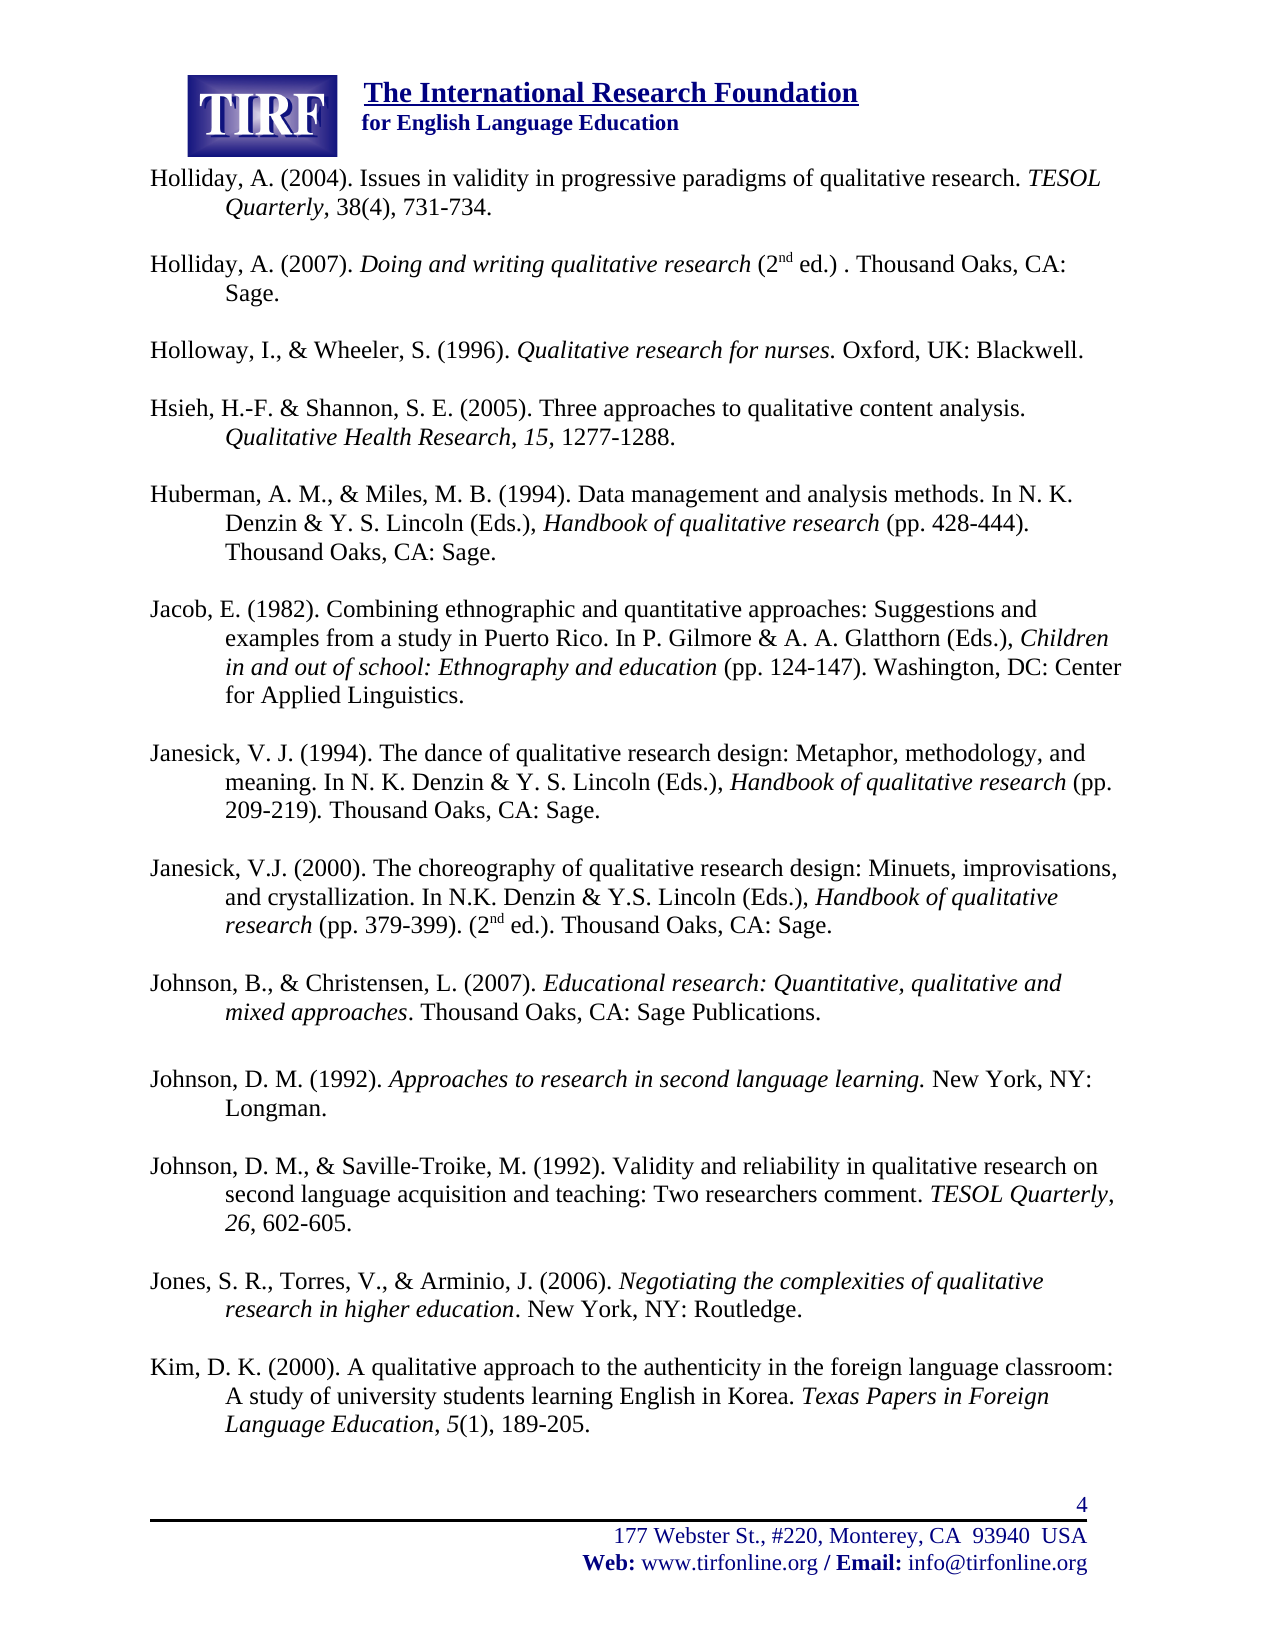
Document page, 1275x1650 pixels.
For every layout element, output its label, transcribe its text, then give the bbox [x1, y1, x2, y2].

text Holliday, A. (2007). Doing and writing qualitative research (2nd ed.) . Thousand Oaks, CA: Sage. [150, 249, 1125, 307]
text Holloway, I., & Wheeler, S. (1996). Qualitative research for nurses. Oxford, UK: Blackwell. [150, 335, 1125, 364]
text Jacob, E. (1982). Combining ethnographic and quantitative approaches: Suggestions and examples from a study in Puerto Rico. In P. Gilmore & A. A. Glatthorn (Eds.), Children in and out of school: Ethnography and education (pp. 124-147). Washington, DC: Center for Applied Linguistics. [150, 594, 1125, 709]
text Huberman, A. M., & Miles, M. B. (1994). Data management and analysis methods. In N. K. Denzin & Y. S. Lincoln (Eds.), Handbook of qualitative research (pp. 428-444). Thousand Oaks, CA: Sage. [150, 479, 1125, 565]
text Jones, S. R., Torres, V., & Arminio, J. (2006). Negotiating the complexities of qualitative research in higher education. New York, NY: Routledge. [150, 1266, 1125, 1323]
text Janesick, V.J. (2000). The choreography of qualitative research design: Minuets, improvisations, and crystallization. In N.K. Denzin & Y.S. Lincoln (Eds.), Handbook of qualitative research (pp. 379-399). (2nd ed.). Thousand Oaks, CA: Sage. [150, 853, 1125, 939]
text Janesick, V. J. (1994). The dance of qualitative research design: Metaphor, methodology, and meaning. In N. K. Denzin & Y. S. Lincoln (Eds.), Handbook of qualitative research (pp. 209-219). Thousand Oaks, CA: Sage. [150, 738, 1125, 824]
text Johnson, D. M., & Saville-Troike, M. (1992). Validity and reliability in qualitative research on second language acquisition and teaching: Two researchers comment. TESOL Quarterly, 26, 602-605. [150, 1151, 1125, 1237]
text Kim, D. K. (2000). A qualitative approach to the authenticity in the foreign language classroom: A study of university students learning English in Korea. Texas Papers in Foreign Language Education, 5(1), 189-205. [150, 1352, 1125, 1438]
text Holliday, A. (2004). Issues in validity in progressive paradigms of qualitative research. TESOL Quarterly, 38(4), 731-734. [150, 163, 1125, 220]
picture [187, 75, 338, 157]
text Hsieh, H.-F. & Shannon, S. E. (2005). Three approaches to qualitative content analysis. Qualitative Health Research, 15, 1277-1288. [150, 393, 1125, 450]
text Johnson, B., & Christensen, L. (2007). Educational research: Quantitative, qualitative and mixed approaches. Thousand Oaks, CA: Sage Publications. [150, 968, 1125, 1025]
text Johnson, D. M. (1992). Approaches to research in second language learning. New York, NY: Longman. [150, 1064, 1125, 1122]
